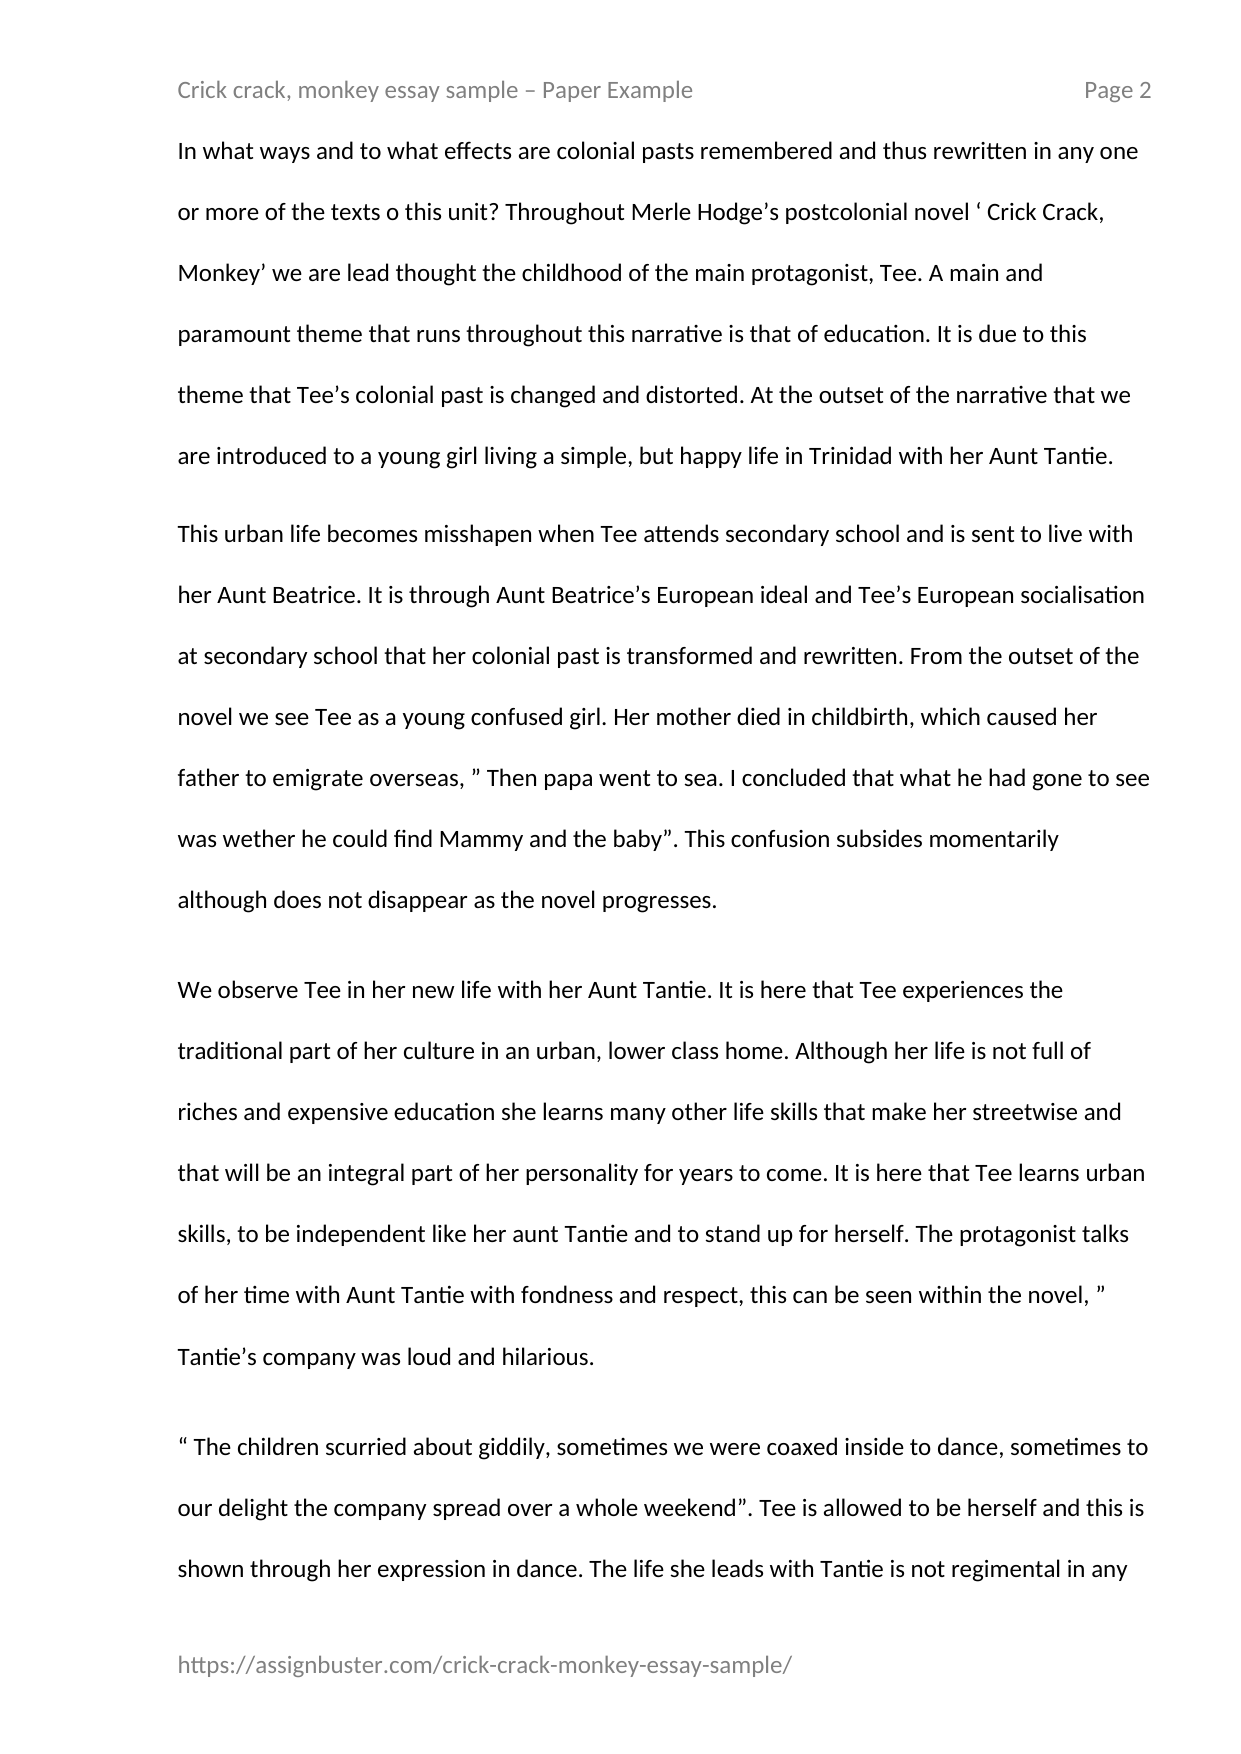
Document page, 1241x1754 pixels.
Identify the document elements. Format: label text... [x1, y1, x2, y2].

text In what ways and to what effects are colonial pasts remembered and thus rewritten in any one or more of the texts o this unit? Throughout Merle Hodge’s postcolonial novel ‘ Crick Crack, Monkey’ we are lead thought the childhood of the main protagonist, Tee. A main and paramount theme that runs throughout this narrative is that of education. It is due to this theme that Tee’s colonial past is changed and distorted. At the outset of the narrative that we are introduced to a young girl living a simple, but happy life in Trinidad with her Aunt Tantie. [177, 135, 1152, 471]
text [177, 1431, 1152, 1584]
text We observe Tee in her new life with her Aunt Tantie. It is here that Tee experiences the traditional part of her culture in an urban, lower class home. Although her life is not full of riches and expensive education she learns many other life skills that make her streetwise and that will be an integral part of her personality for years to come. It is here that Tee learns urban skills, to be independent like her aunt Tantie and to stand up for herself. The protagonist talks of her time with Aunt Tantie with fondness and respect, this can be seen within the novel, ” Tantie’s company was loud and hilarious. [177, 974, 1152, 1371]
text This urban life becomes misshapen when Tee attends secondary school and is sent to live with her Aunt Beatrice. It is through Aunt Beatrice’s European ideal and Tee’s European socialisation at secondary school that her colonial past is transformed and rewritten. From the outset of the novel we see Tee as a young confused girl. Her mother died in childbirth, which caused her father to emigrate overseas, ” Then papa went to sea. I concluded that what he had gone to see was wether he could find Mammy and the baby”. This confusion subsides momentarily although does not disappear as the novel progresses. [177, 518, 1152, 914]
